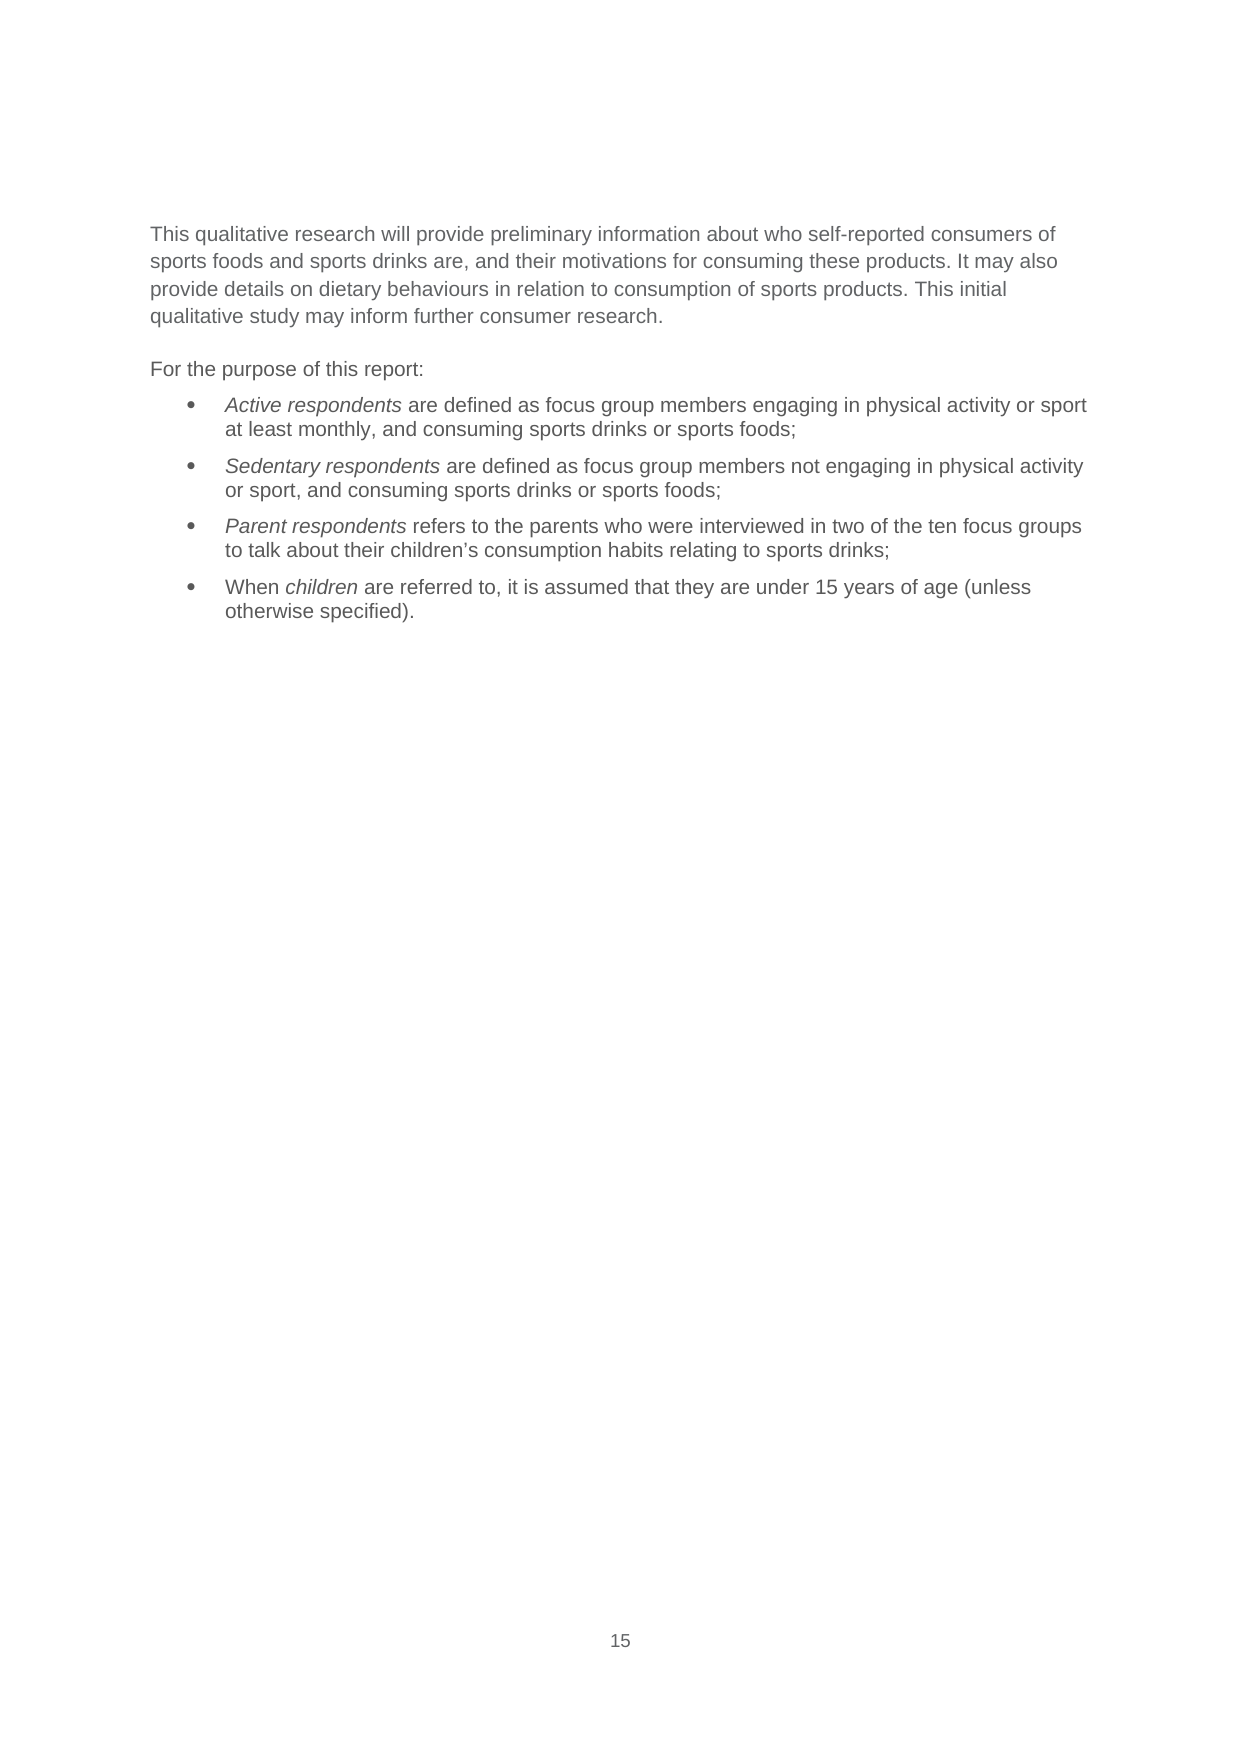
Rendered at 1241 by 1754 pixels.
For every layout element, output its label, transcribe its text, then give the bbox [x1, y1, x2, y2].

list Active respondents are defined as focus group members engaging in physical activity or sport at least monthly, and consuming sports drinks or sports foods; [187, 393, 1090, 441]
text For the purpose of this report: [150, 356, 1090, 380]
list When children are referred to, it is assumed that they are under 15 years of age (unless otherwise specified). [187, 574, 1090, 622]
list Parent respondents refers to the parents who were interviewed in two of the ten focus groups to talk about their children’s consumption habits relating to sports drinks; [187, 514, 1090, 562]
text This qualitative research will provide preliminary information about who self-reported consumers of sports foods and sports drinks are, and their motivations for consuming these products. It may also provide details on dietary behaviours in relation to consumption of sports products. This initial qualitative study may inform further consumer research. [150, 221, 1090, 328]
list Sedentary respondents are defined as focus group members not engaging in physical activity or sport, and consuming sports drinks or sports foods; [187, 453, 1090, 501]
